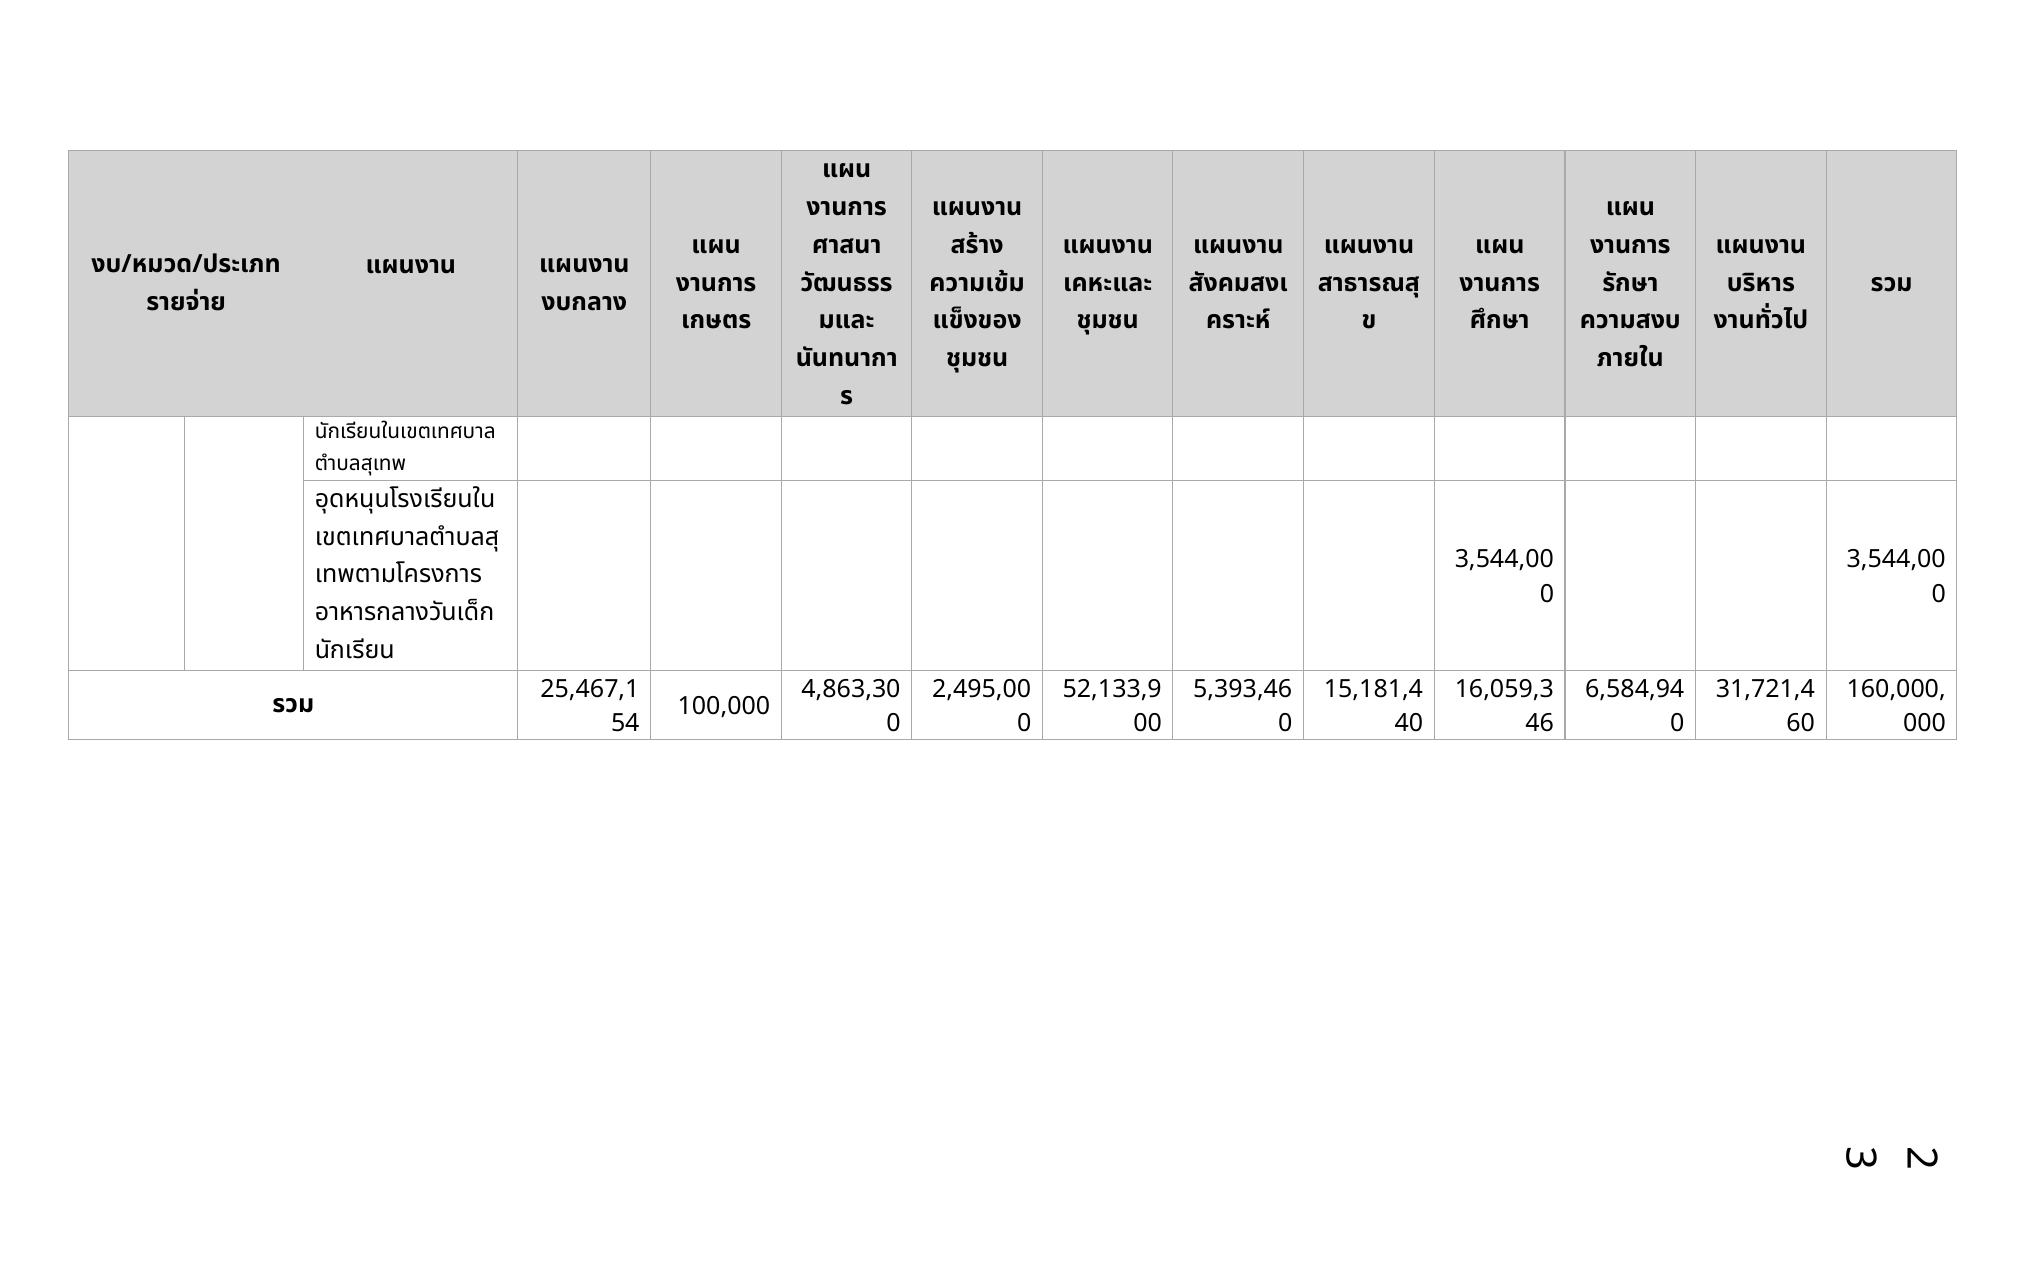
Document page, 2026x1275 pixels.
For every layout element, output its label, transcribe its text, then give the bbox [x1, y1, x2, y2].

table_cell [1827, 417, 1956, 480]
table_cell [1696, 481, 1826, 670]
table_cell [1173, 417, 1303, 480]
table_header แผนงานการรักษาความสงบภายใน [1566, 151, 1695, 416]
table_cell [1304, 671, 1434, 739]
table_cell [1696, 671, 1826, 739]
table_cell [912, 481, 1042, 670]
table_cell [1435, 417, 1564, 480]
table_header แผนงานเคหะและชุมชน [1043, 151, 1172, 416]
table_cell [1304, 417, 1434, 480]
table_header แผนงานสังคมสงเคราะห์ [1173, 151, 1303, 416]
table_header แผนงานงบกลาง [518, 151, 650, 416]
table_header แผนงานการศาสนาวัฒนธรรมและนันทนาการ [782, 151, 911, 416]
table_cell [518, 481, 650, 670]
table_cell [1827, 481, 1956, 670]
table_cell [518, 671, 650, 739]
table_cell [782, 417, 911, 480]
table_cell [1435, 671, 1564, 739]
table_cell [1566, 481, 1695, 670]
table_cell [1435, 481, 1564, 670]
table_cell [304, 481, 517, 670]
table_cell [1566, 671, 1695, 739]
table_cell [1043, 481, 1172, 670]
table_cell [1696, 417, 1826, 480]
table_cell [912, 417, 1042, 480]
table_header แผนงานสาธารณสุข [1304, 151, 1434, 416]
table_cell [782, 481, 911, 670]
table_header รวม [1827, 151, 1956, 416]
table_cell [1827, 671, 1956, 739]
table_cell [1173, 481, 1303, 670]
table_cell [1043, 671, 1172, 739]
table_header แผนงาน [303, 151, 517, 416]
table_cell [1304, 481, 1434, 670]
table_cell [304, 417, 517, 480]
table_header แผนงานบริหารงานทั่วไป [1696, 151, 1826, 416]
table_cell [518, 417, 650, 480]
table_header แผนงานสร้างความเข้มแข็งของชุมชน [912, 151, 1042, 416]
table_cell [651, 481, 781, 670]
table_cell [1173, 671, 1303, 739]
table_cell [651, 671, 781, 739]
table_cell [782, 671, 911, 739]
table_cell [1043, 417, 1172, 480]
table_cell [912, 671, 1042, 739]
table_header แผนงานการศึกษา [1435, 151, 1564, 416]
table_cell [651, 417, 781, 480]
table_header งบ/หมวด/ประเภทรายจ่าย [69, 151, 303, 416]
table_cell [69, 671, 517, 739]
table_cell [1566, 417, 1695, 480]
table_header แผนงานการเกษตร [651, 151, 781, 416]
